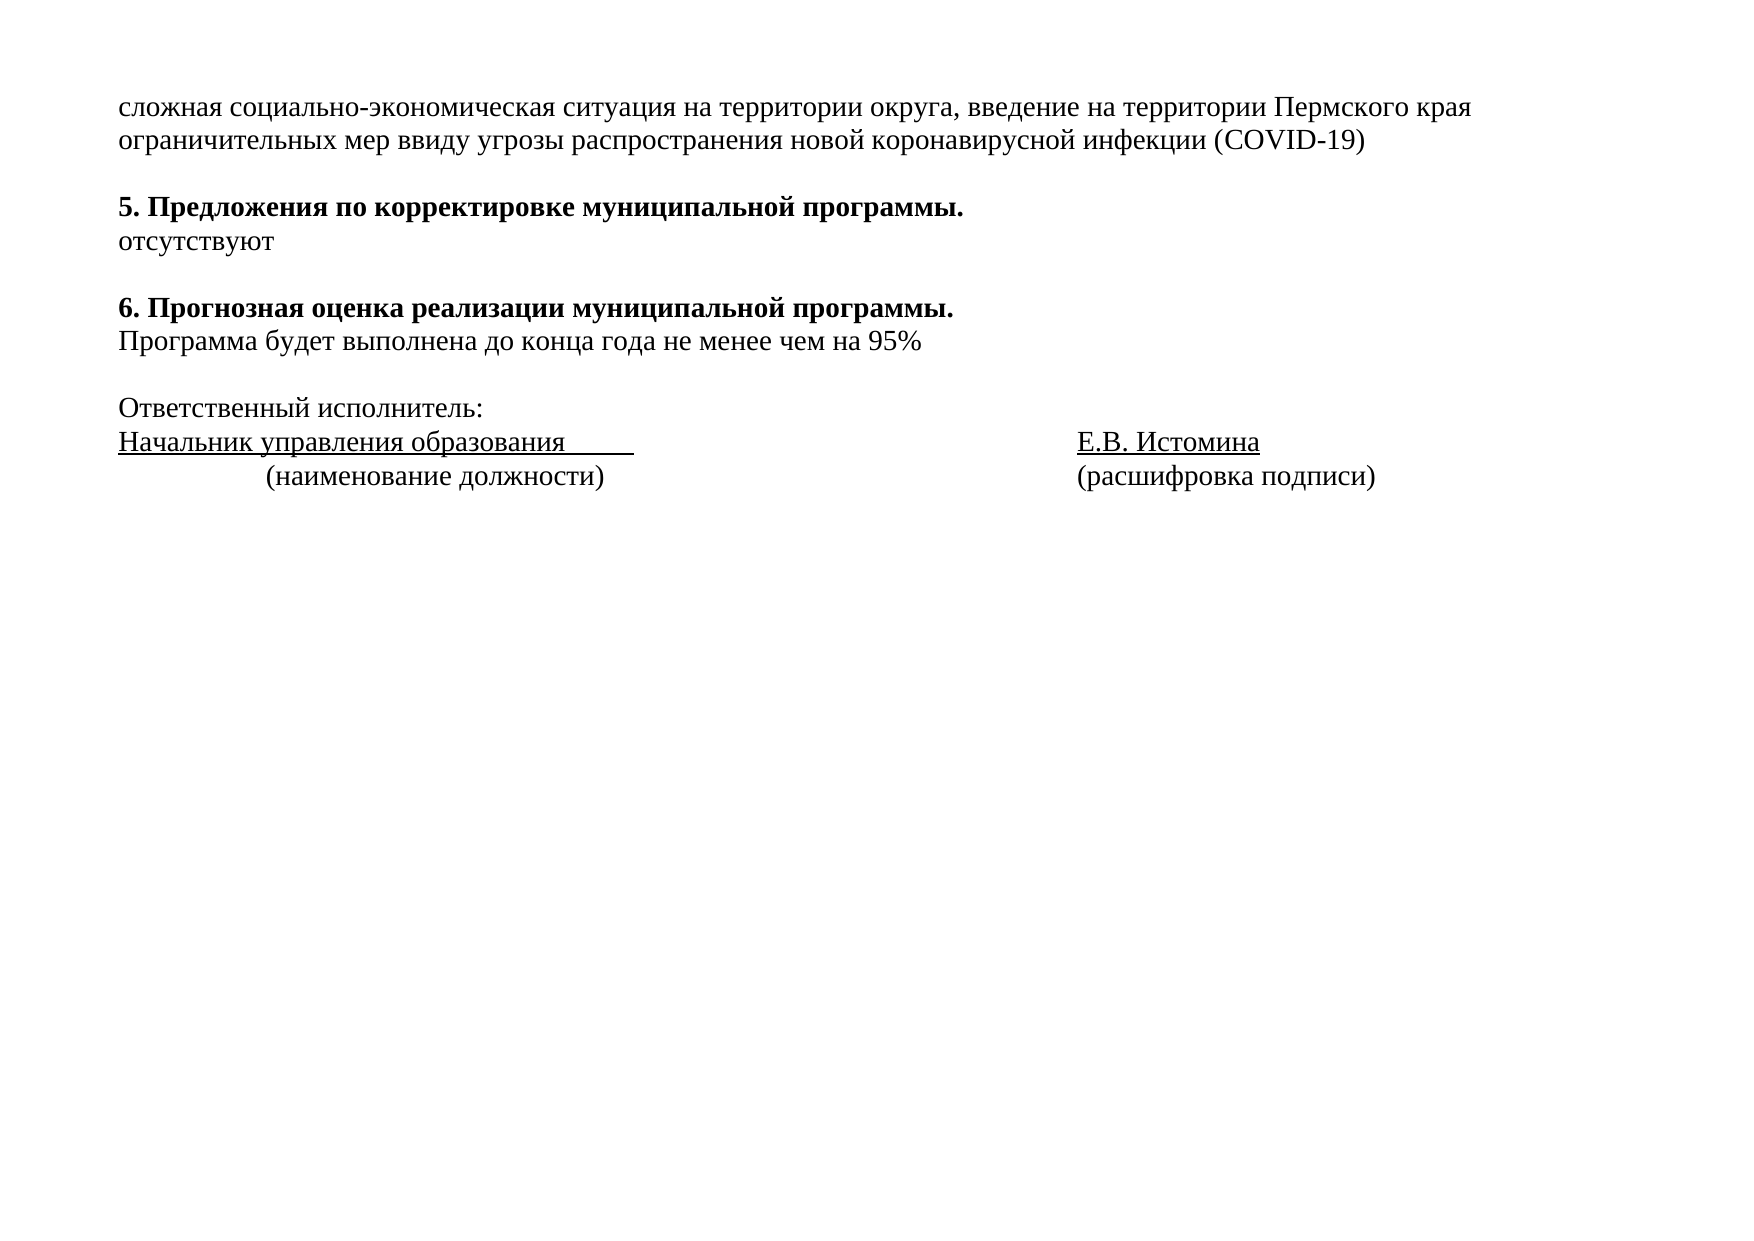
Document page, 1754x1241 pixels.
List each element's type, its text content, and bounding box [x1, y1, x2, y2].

text 6. Прогнозная оценка реализации муниципальной программы. [118, 290, 1636, 323]
text Программа будет выполнена до конца года не менее чем на 95% [118, 323, 1636, 357]
text 5. Предложения по корректировке муниципальной программы. [118, 189, 1636, 223]
text сложная социально-экономическая ситуация на территории округа, введение на территории Пермского края ограничительных мер ввиду угрозы распространения новой коронавирусной инфекции (COVID-19) [118, 89, 1636, 156]
text Начальник управления образования Е.В. Истомина [118, 424, 1636, 458]
text (наименование должности) (расшифровка подписи) [192, 458, 1636, 491]
text Ответственный исполнитель: [118, 391, 1636, 424]
text отсутствуют [118, 223, 1636, 256]
